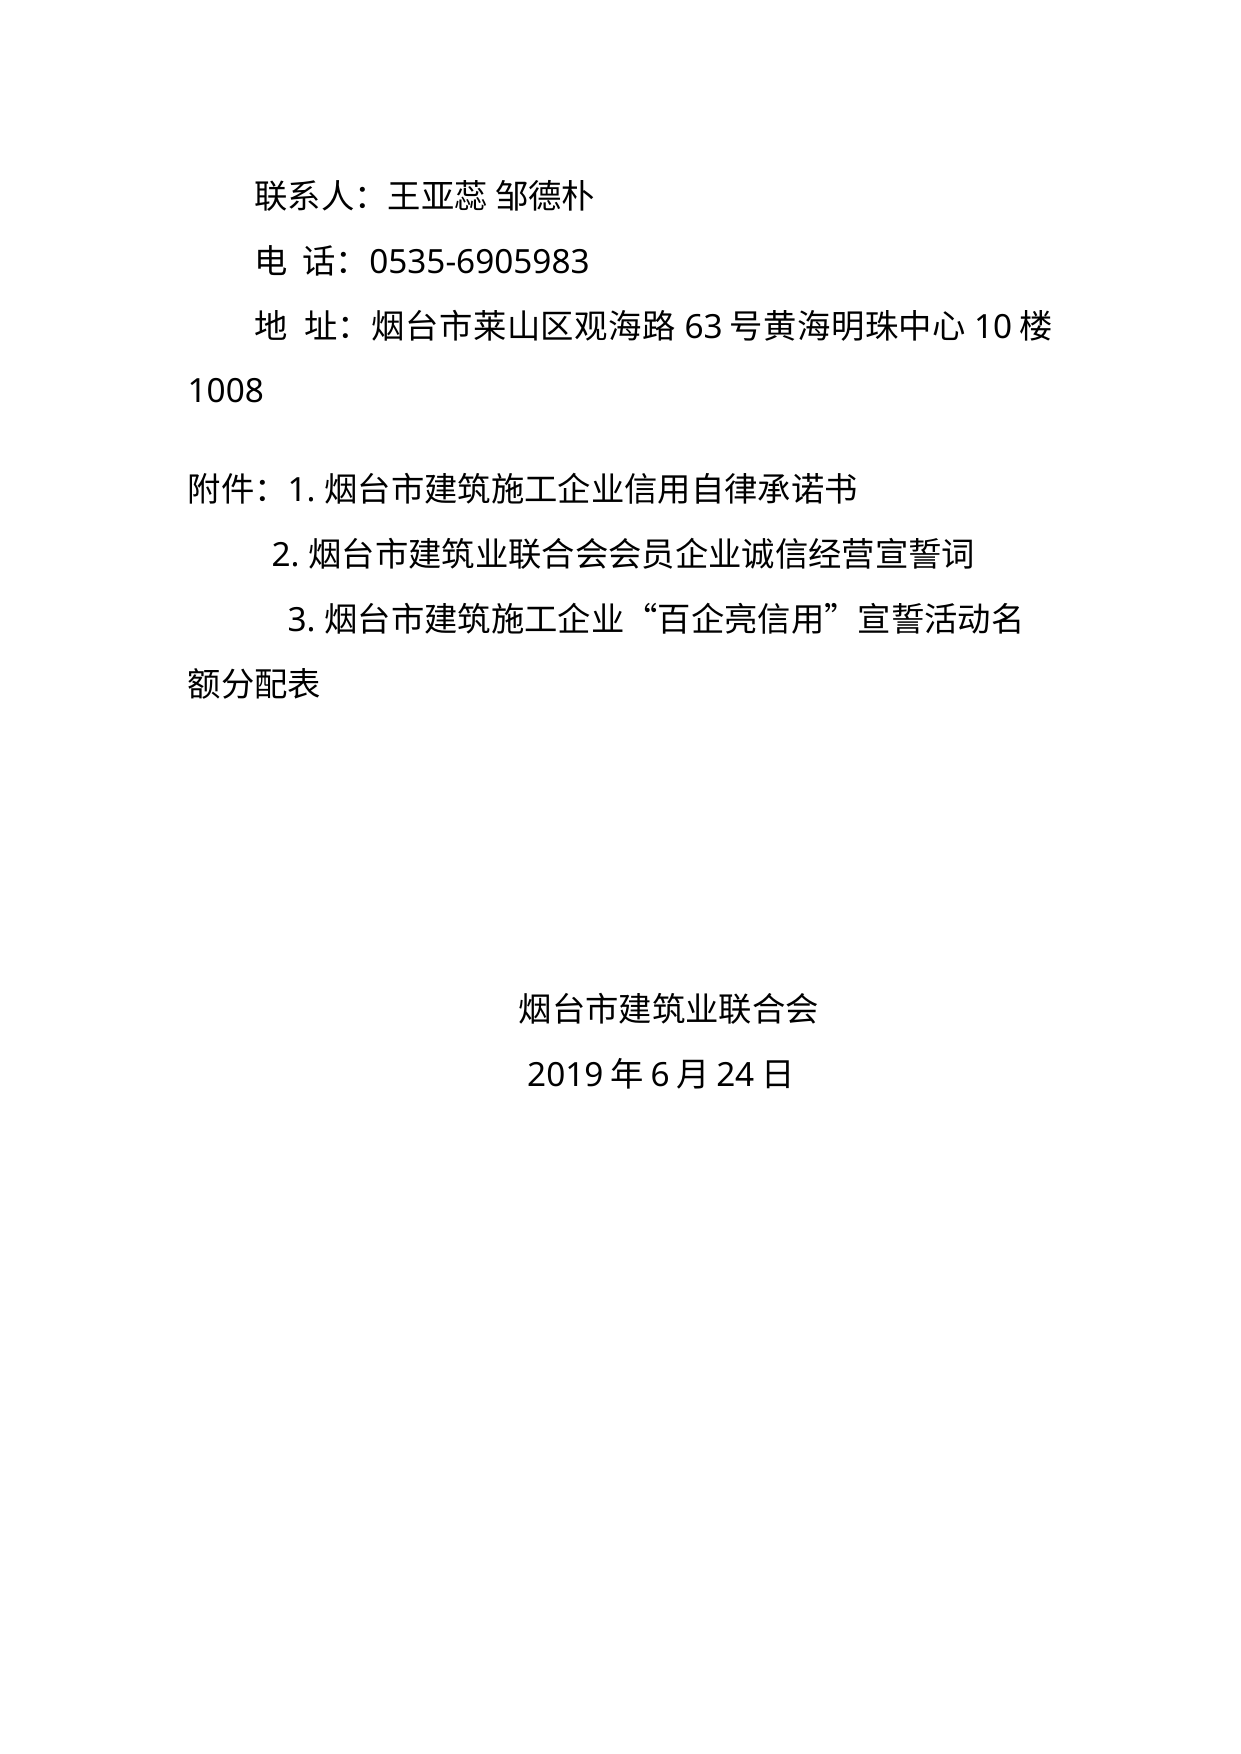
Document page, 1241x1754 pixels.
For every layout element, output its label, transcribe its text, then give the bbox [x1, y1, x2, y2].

text 联系人：王亚蕊 邹德朴 [187, 162, 1053, 227]
text 3. 烟台市建筑施工企业“百企亮信用”宣誓活动名额分配表 [187, 584, 1053, 714]
text 电 话：0535-6905983 [187, 227, 1053, 292]
text 地 址：烟台市莱山区观海路63号黄海明珠中心10楼1008 [187, 292, 1053, 422]
text 2019年6月24日 [187, 1039, 1053, 1104]
text 2. 烟台市建筑业联合会会员企业诚信经营宣誓词 [187, 519, 1053, 584]
text 烟台市建筑业联合会 [187, 974, 1053, 1039]
text 附件：1. 烟台市建筑施工企业信用自律承诺书 [187, 454, 1053, 519]
